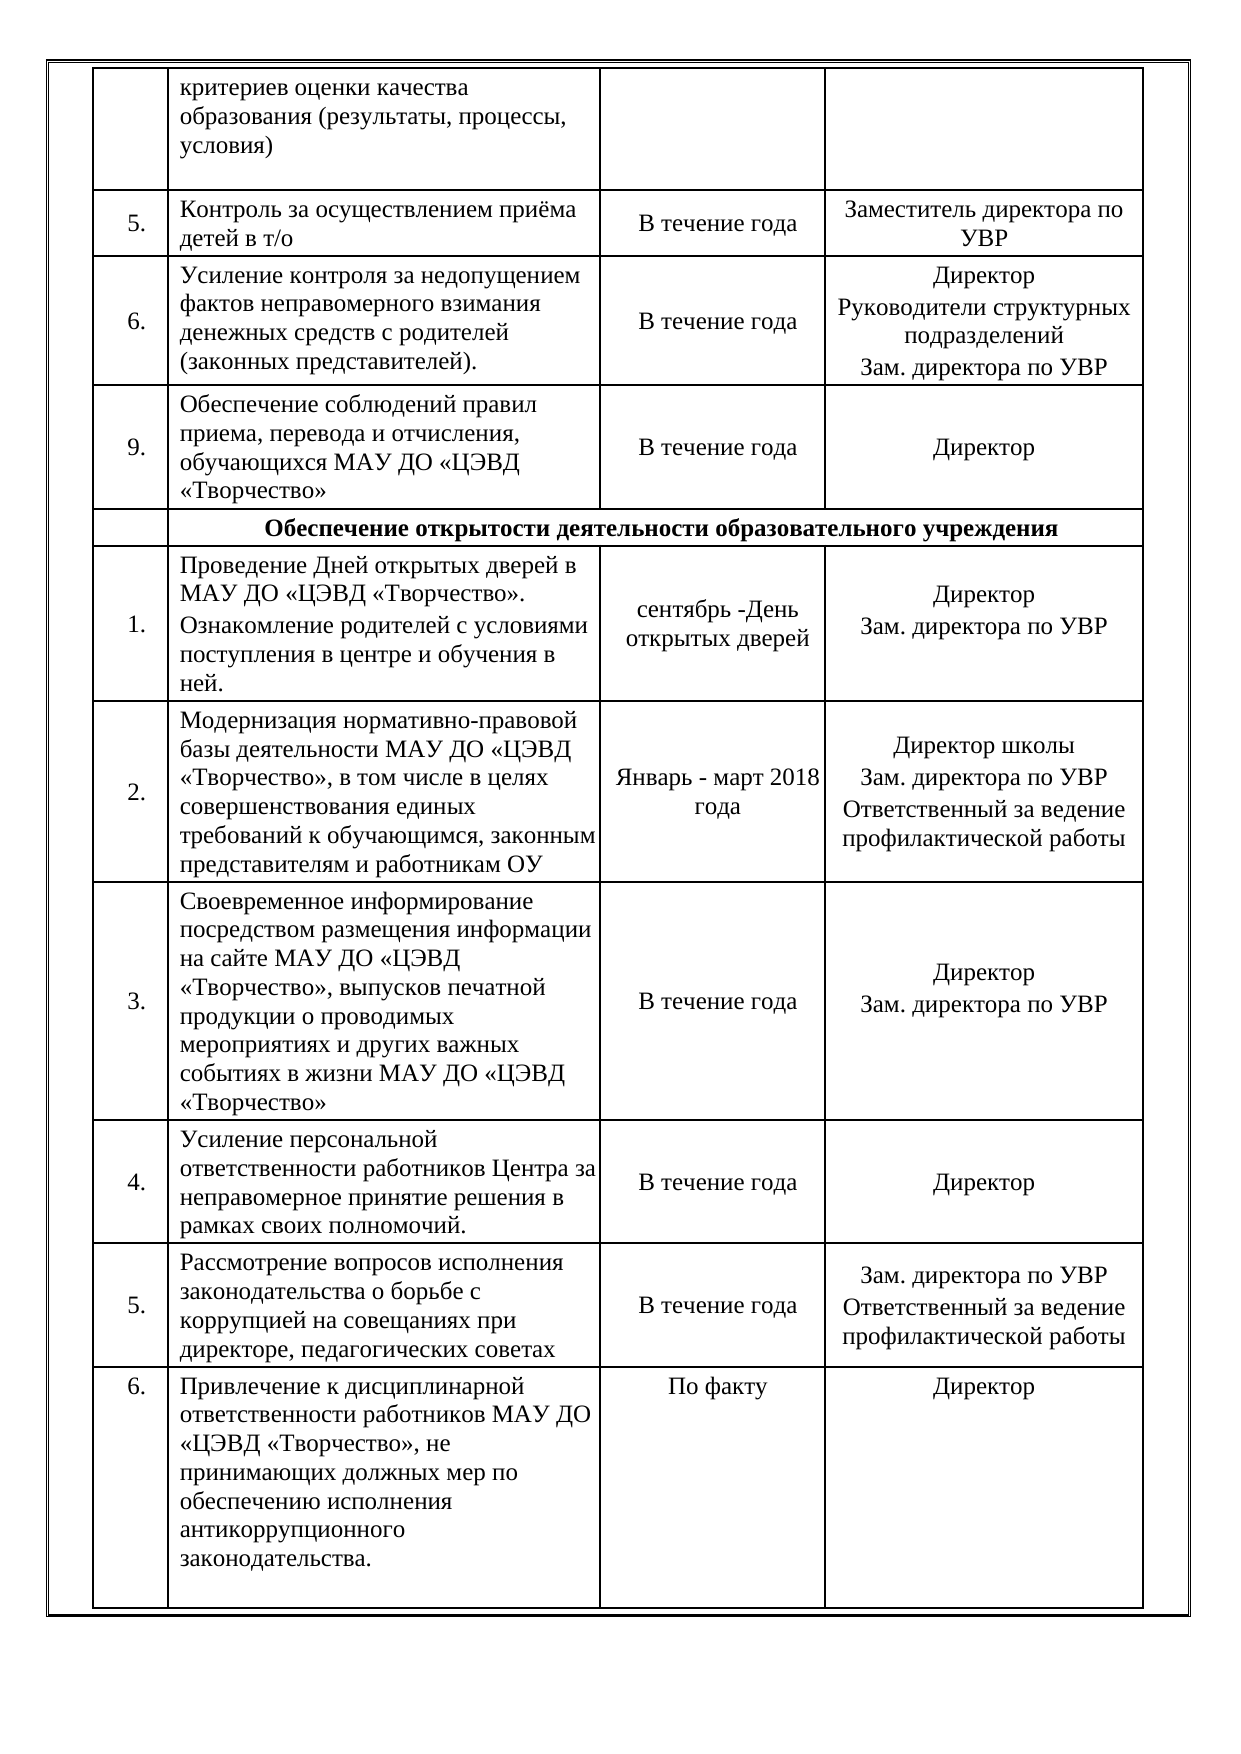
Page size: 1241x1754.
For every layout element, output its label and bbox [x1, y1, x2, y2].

table_header [49, 63, 1188, 1614]
